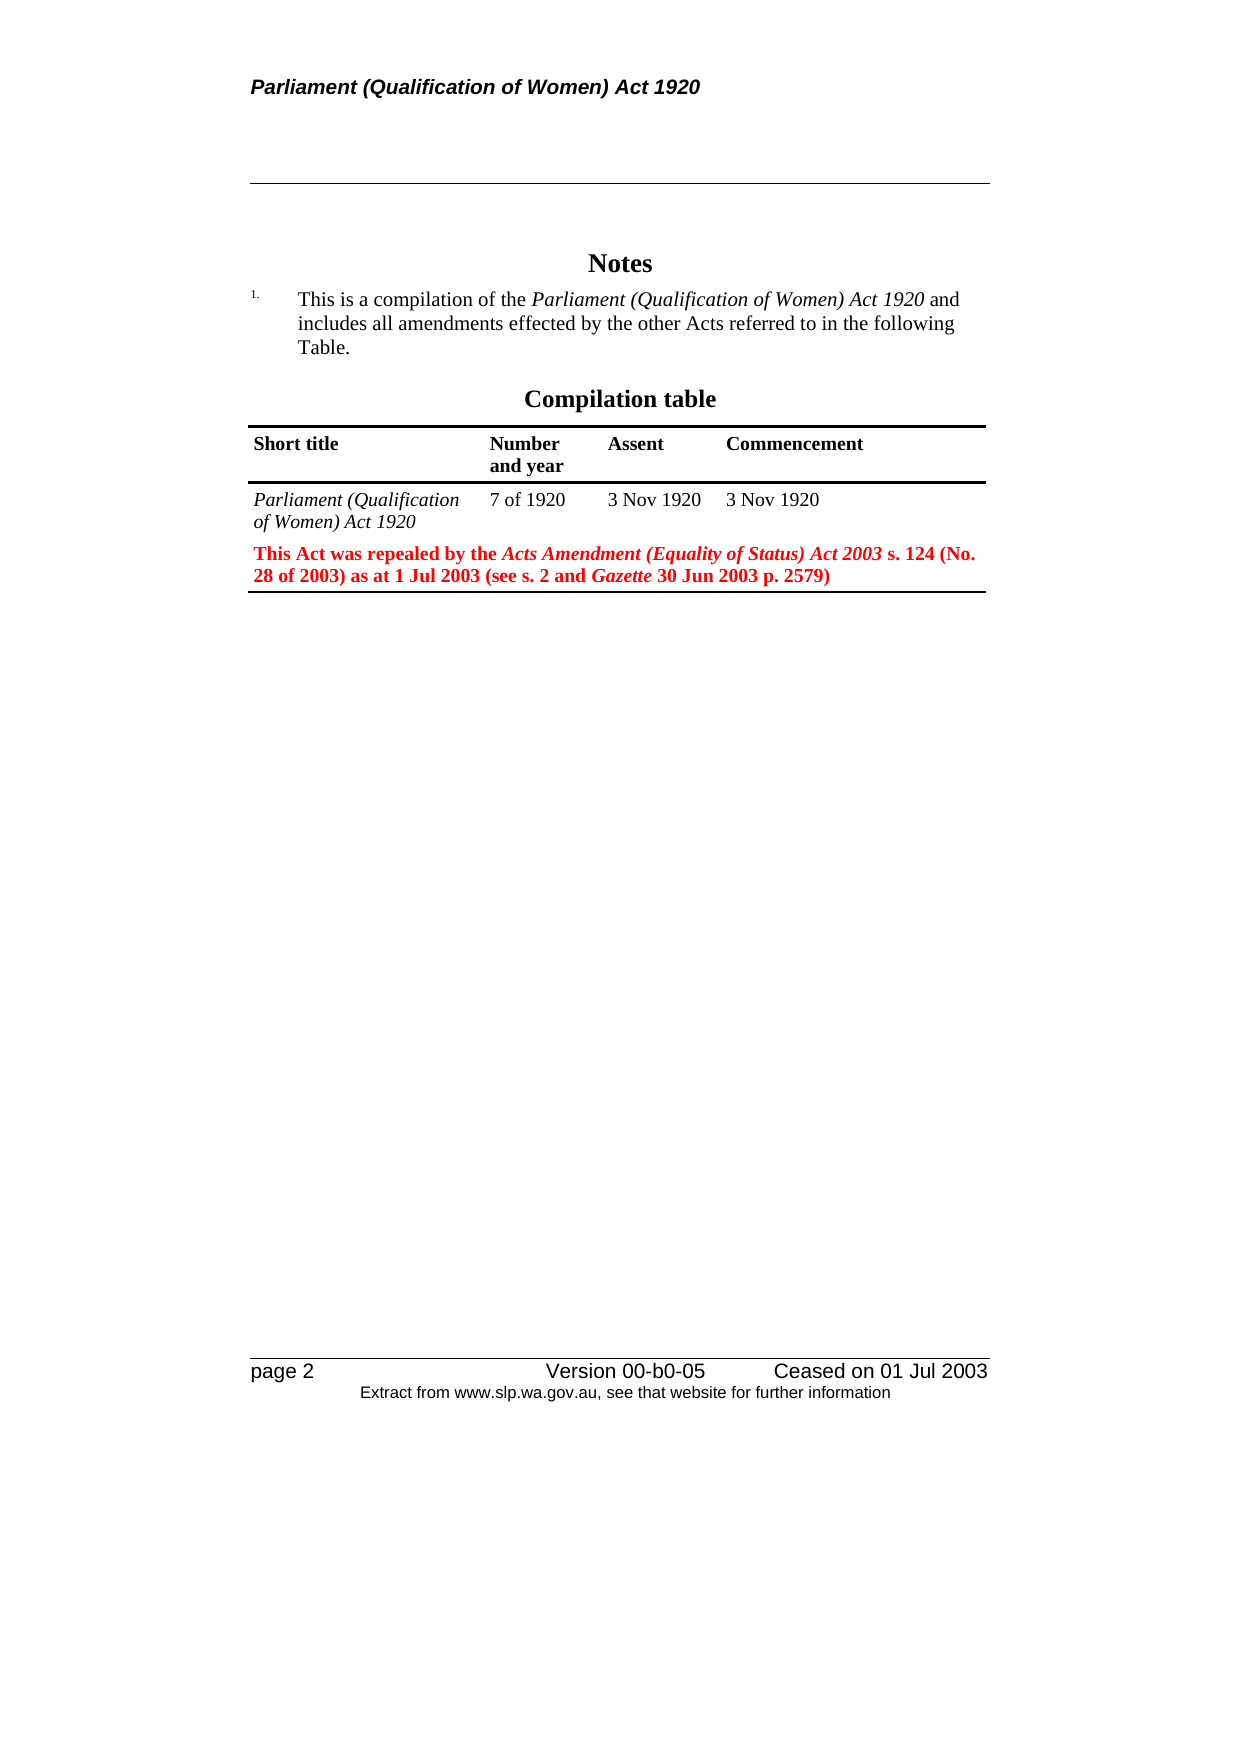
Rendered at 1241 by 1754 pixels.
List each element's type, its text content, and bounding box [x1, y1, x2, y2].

table_header Commencement [720, 428, 986, 481]
table_header Assent [602, 428, 720, 481]
table_header Number and year [484, 428, 602, 481]
table_cell 3 Nov 1920 [720, 484, 986, 537]
table_cell Parliament (Qualification of Women) Act 1920 [248, 484, 484, 537]
subtitle Compilation table [250, 384, 990, 413]
text 1. This is a compilation of the Parliament (Qualification of Women) Act 1920 and includes all amendments effected by the other Acts referred to in the following Table. [250, 287, 990, 359]
table_cell 7 of 1920 [484, 484, 602, 537]
table_cell This Act was repealed by the Acts Amendment (Equality of Status) Act 2003 s. 124 (No. 28 of 2003) as at 1 Jul 2003 (see s. 2 and Gazette 30 Jun 2003 p. 2579) [248, 538, 986, 591]
table_header Short title [248, 428, 484, 481]
table_cell 3 Nov 1920 [602, 484, 720, 537]
subtitle Notes [250, 247, 990, 279]
